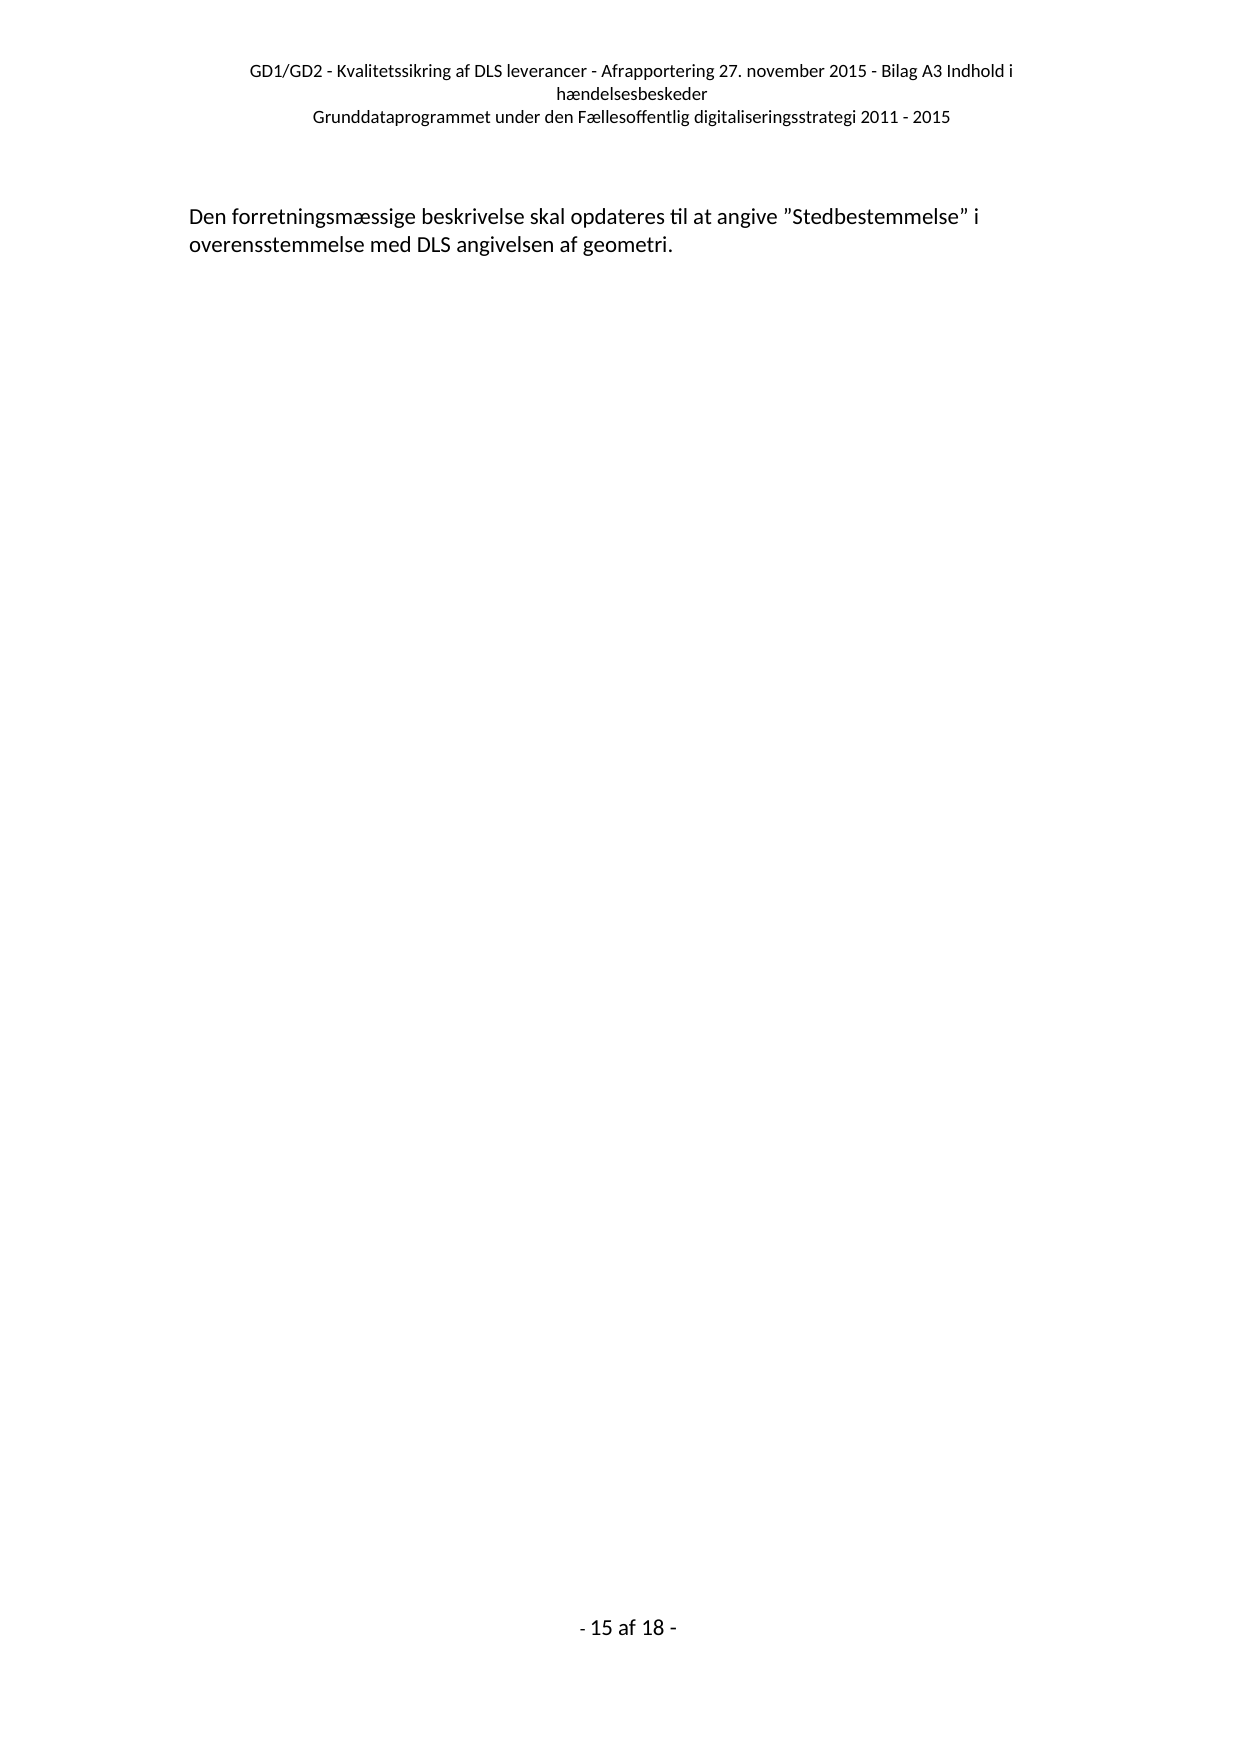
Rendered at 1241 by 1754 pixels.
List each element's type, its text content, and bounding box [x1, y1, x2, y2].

text Den forretningsmæssige beskrivelse skal opdateres til at angive ”Stedbestemmelse” i overensstemmelse med DLS angivelsen af geometri. [189, 202, 1075, 258]
